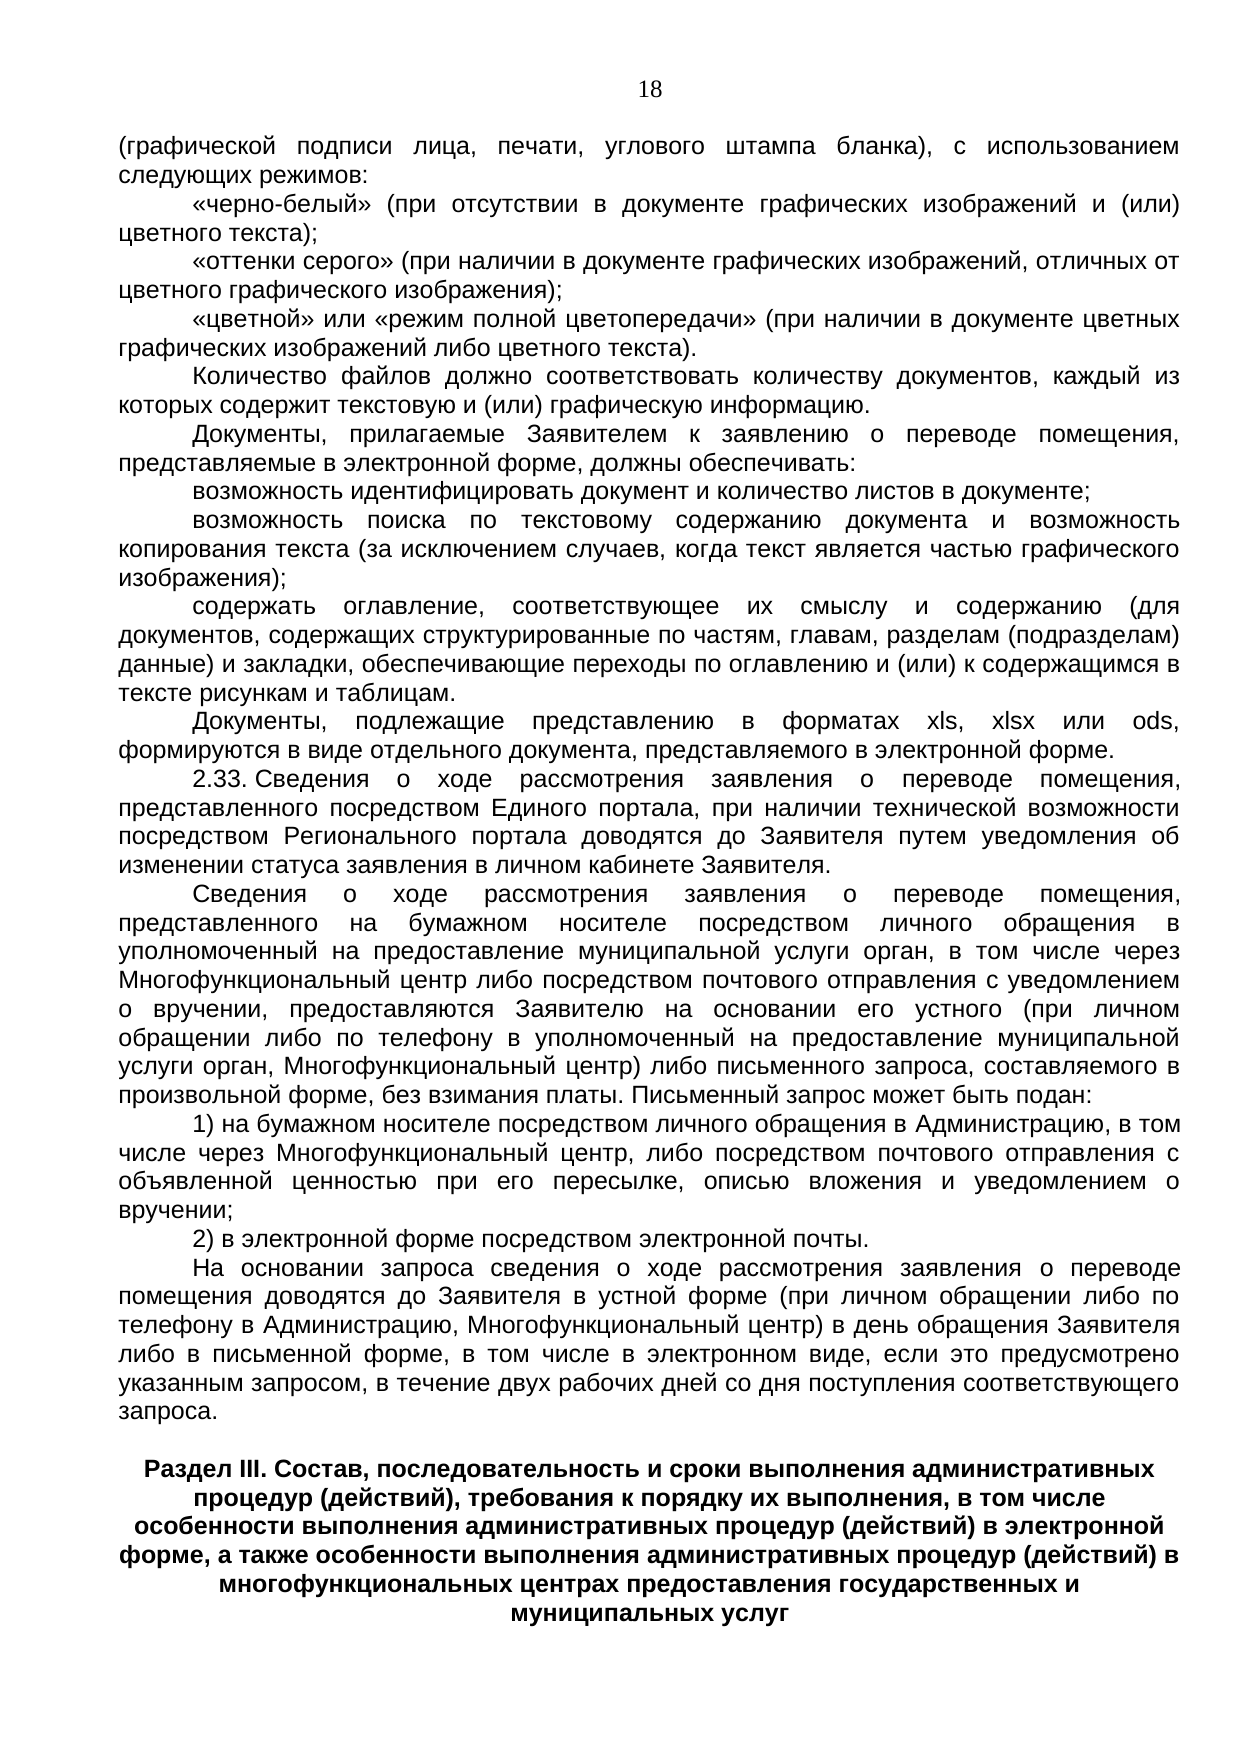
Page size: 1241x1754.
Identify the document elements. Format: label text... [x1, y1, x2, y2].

text «оттенки серого» (при наличии в документе графических изображений, отличных от цветного графического изображения); [118, 246, 1181, 304]
text На основании запроса сведения о ходе рассмотрения заявления о переводе помещения доводятся до Заявителя в устной форме (при личном обращении либо по телефону в Администрацию, Многофункциональный центр) в день обращения Заявителя либо в письменной форме, в том числе в электронном виде, если это предусмотрено указанным запросом, в течение двух рабочих дней со дня поступления соответствующего запроса. [118, 1253, 1181, 1425]
text 2.33. Сведения о ходе рассмотрения заявления о переводе помещения, представленного посредством Единого портала, при наличии технической возможности посредством Регионального портала доводятся до Заявителя путем уведомления об изменении статуса заявления в личном кабинете Заявителя. [118, 764, 1181, 879]
text Документы, подлежащие представлению в форматах xls, xlsx или ods, формируются в виде отдельного документа, представляемого в электронной форме. [118, 706, 1181, 764]
text 1) на бумажном носителе посредством личного обращения в Администрацию, в том числе через Многофункциональный центр, либо посредством почтового отправления с объявленной ценностью при его пересылке, описью вложения и уведомлением о вручении; [118, 1109, 1181, 1224]
text Сведения о ходе рассмотрения заявления о переводе помещения, представленного на бумажном носителе посредством личного обращения в уполномоченный на предоставление муниципальной услуги орган, в том числе через Многофункциональный центр либо посредством почтового отправления с уведомлением о вручении, предоставляются Заявителю на основании его устного (при личном обращении либо по телефону в уполномоченный на предоставление муниципальной услуги орган, Многофункциональный центр) либо письменного запроса, составляемого в произвольной форме, без взимания платы. Письменный запрос может быть подан: [118, 879, 1181, 1109]
text Раздел III. Состав, последовательность и сроки выполнения административных процедур (действий), требования к порядку их выполнения, в том числе особенности выполнения административных процедур (действий) в электронной форме, а также особенности выполнения административных процедур (действий) в многофункциональных центрах предоставления государственных и муниципальных услуг [118, 1454, 1181, 1626]
text возможность идентифицировать документ и количество листов в документе; [118, 476, 1181, 505]
text «цветной» или «режим полной цветопередачи» (при наличии в документе цветных графических изображений либо цветного текста). [118, 304, 1181, 361]
text содержать оглавление, соответствующее их смыслу и содержанию (для документов, содержащих структурированные по частям, главам, разделам (подразделам) данные) и закладки, обеспечивающие переходы по оглавлению и (или) к содержащимся в тексте рисункам и таблицам. [118, 591, 1181, 706]
text 2) в электронной форме посредством электронной почты. [118, 1224, 1181, 1253]
text возможность поиска по текстовому содержанию документа и возможность копирования текста (за исключением случаев, когда текст является частью графического изображения); [118, 505, 1181, 591]
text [118, 131, 1181, 189]
text Количество файлов должно соответствовать количеству документов, каждый из которых содержит текстовую и (или) графическую информацию. [118, 361, 1181, 419]
text Документы, прилагаемые Заявителем к заявлению о переводе помещения, представляемые в электронной форме, должны обеспечивать: [118, 419, 1181, 476]
text «черно-белый» (при отсутствии в документе графических изображений и (или) цветного текста); [118, 189, 1181, 246]
